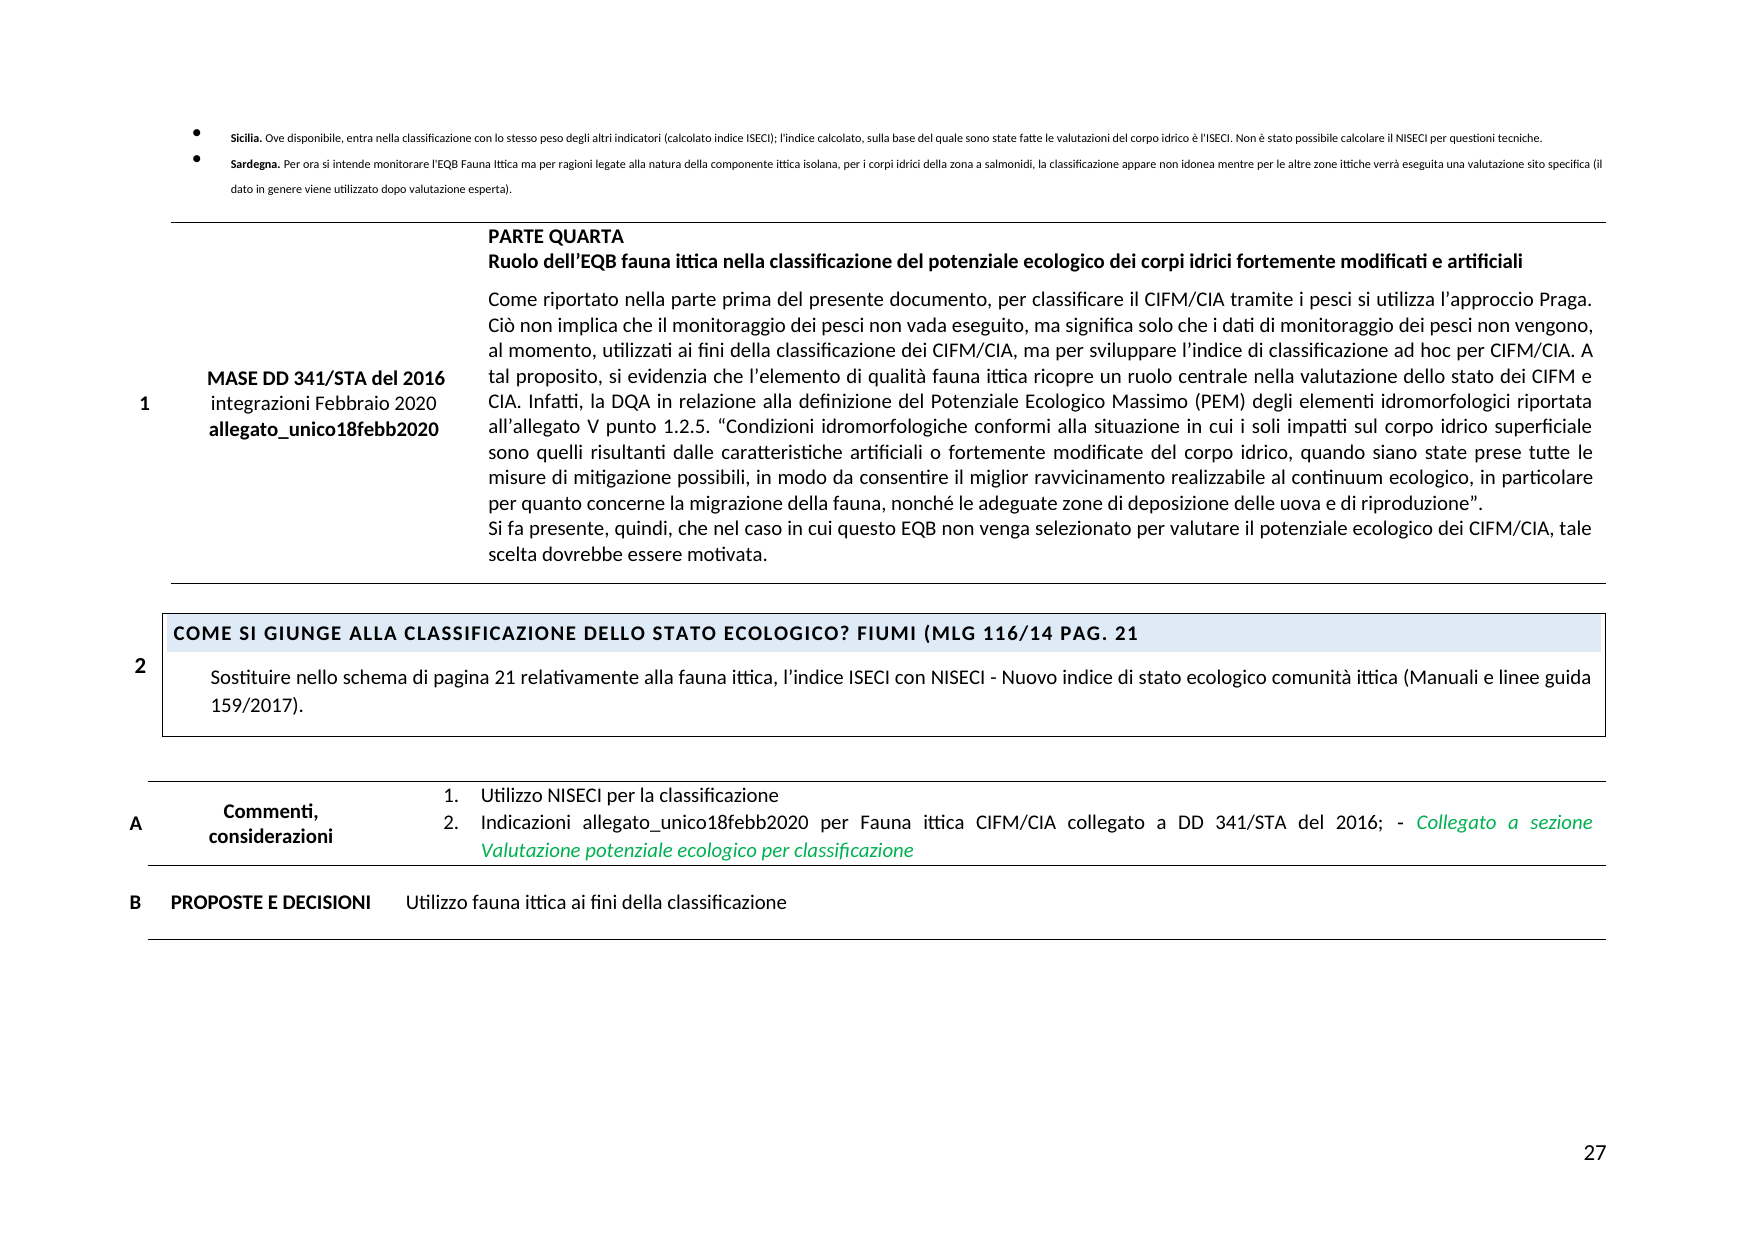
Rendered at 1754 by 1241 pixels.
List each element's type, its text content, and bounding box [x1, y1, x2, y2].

table_header A [118, 781, 147, 864]
table_header 2 [118, 613, 162, 736]
table_header Utilizzo NISECI per la classificazione Indicazioni allegato_unico18febb2020 per Fauna ittica CIFM/CIA collegato a DD 341/STA del 2016; - Collegato a sezione Valutazione potenziale ecologico per classificazione [394, 782, 1606, 864]
table_header MASE DD 341/STA del 2016 integrazioni Febbraio 2020 allegato_unico18febb2020 [171, 223, 477, 583]
table_header Commenti, considerazioni [148, 782, 394, 864]
table_header PARTE QUARTA Ruolo dell’EQB fauna ittica nella classificazione del potenziale ecologico dei corpi idrici fortemente modificati e artificiali Come riportato nella parte prima del presente documento, per classificare il CIFM/CIA tramite i pesci si utilizza l’approccio Praga. Ciò non implica che il monitoraggio dei pesci non vada eseguito, ma significa solo che i dati di monitoraggio dei pesci non vengono, al momento, utilizzati ai fini della classificazione dei CIFM/CIA, ma per sviluppare l’indice di classificazione ad hoc per CIFM/CIA. A tal proposito, si evidenzia che l’elemento di qualità fauna ittica ricopre un ruolo centrale nella valutazione dello stato dei CIFM e CIA. Infatti, la DQA in relazione alla definizione del Potenziale Ecologico Massimo (PEM) degli elementi idromorfologici riportata all’allegato V punto 1.2.5. “Condizioni idromorfologiche conformi alla situazione in cui i soli impatti sul corpo idrico superficiale sono quelli risultanti dalle caratteristiche artificiali o fortemente modificate del corpo idrico, quando siano state prese tutte le misure di mitigazione possibili, in modo da consentire il miglior ravvicinamento realizzabile al continuum ecologico, in particolare per quanto concerne la migrazione della fauna, nonché le adeguate zone di deposizione delle uova e di riproduzione”. Si fa presente, quindi, che nel caso in cui questo EQB non venga selezionato per valutare il potenziale ecologico dei CIFM/CIA, tale scelta dovrebbe essere motivata. [477, 223, 1606, 583]
table_header Come si giunge alla classificazione dello Stato Ecologico? FIUMI (MLG 116/14 Pag. 21 Sostituire nello schema di pagina 21 relativamente alla fauna ittica, l’indice ISECI con NISECI - Nuovo indice di stato ecologico comunità ittica (Manuali e linee guida 159/2017). [163, 614, 1605, 736]
table_cell PROPOSTE E DECISIONI [148, 866, 394, 939]
list Sicilia. Ove disponibile, entra nella classificazione con lo stesso peso degli altri indicatori (calcolato indice ISECI); l'indice calcolato, sulla base del quale sono state fatte le valutazioni del corpo idrico è l'ISECI. Non è stato possibile calcolare il NISECI per questioni tecniche. [193, 121, 1606, 146]
list Sardegna. Per ora si intende monitorare l'EQB Fauna Ittica ma per ragioni legate alla natura della componente ittica isolana, per i corpi idrici della zona a salmonidi, la classificazione appare non idonea mentre per le altre zone ittiche verrà eseguita una valutazione sito specifica (il dato in genere viene utilizzato dopo valutazione esperta). [193, 146, 1606, 197]
table_cell B [118, 865, 147, 939]
table_cell Utilizzo fauna ittica ai fini della classificazione [394, 866, 1606, 939]
table_header 1 [118, 222, 171, 583]
